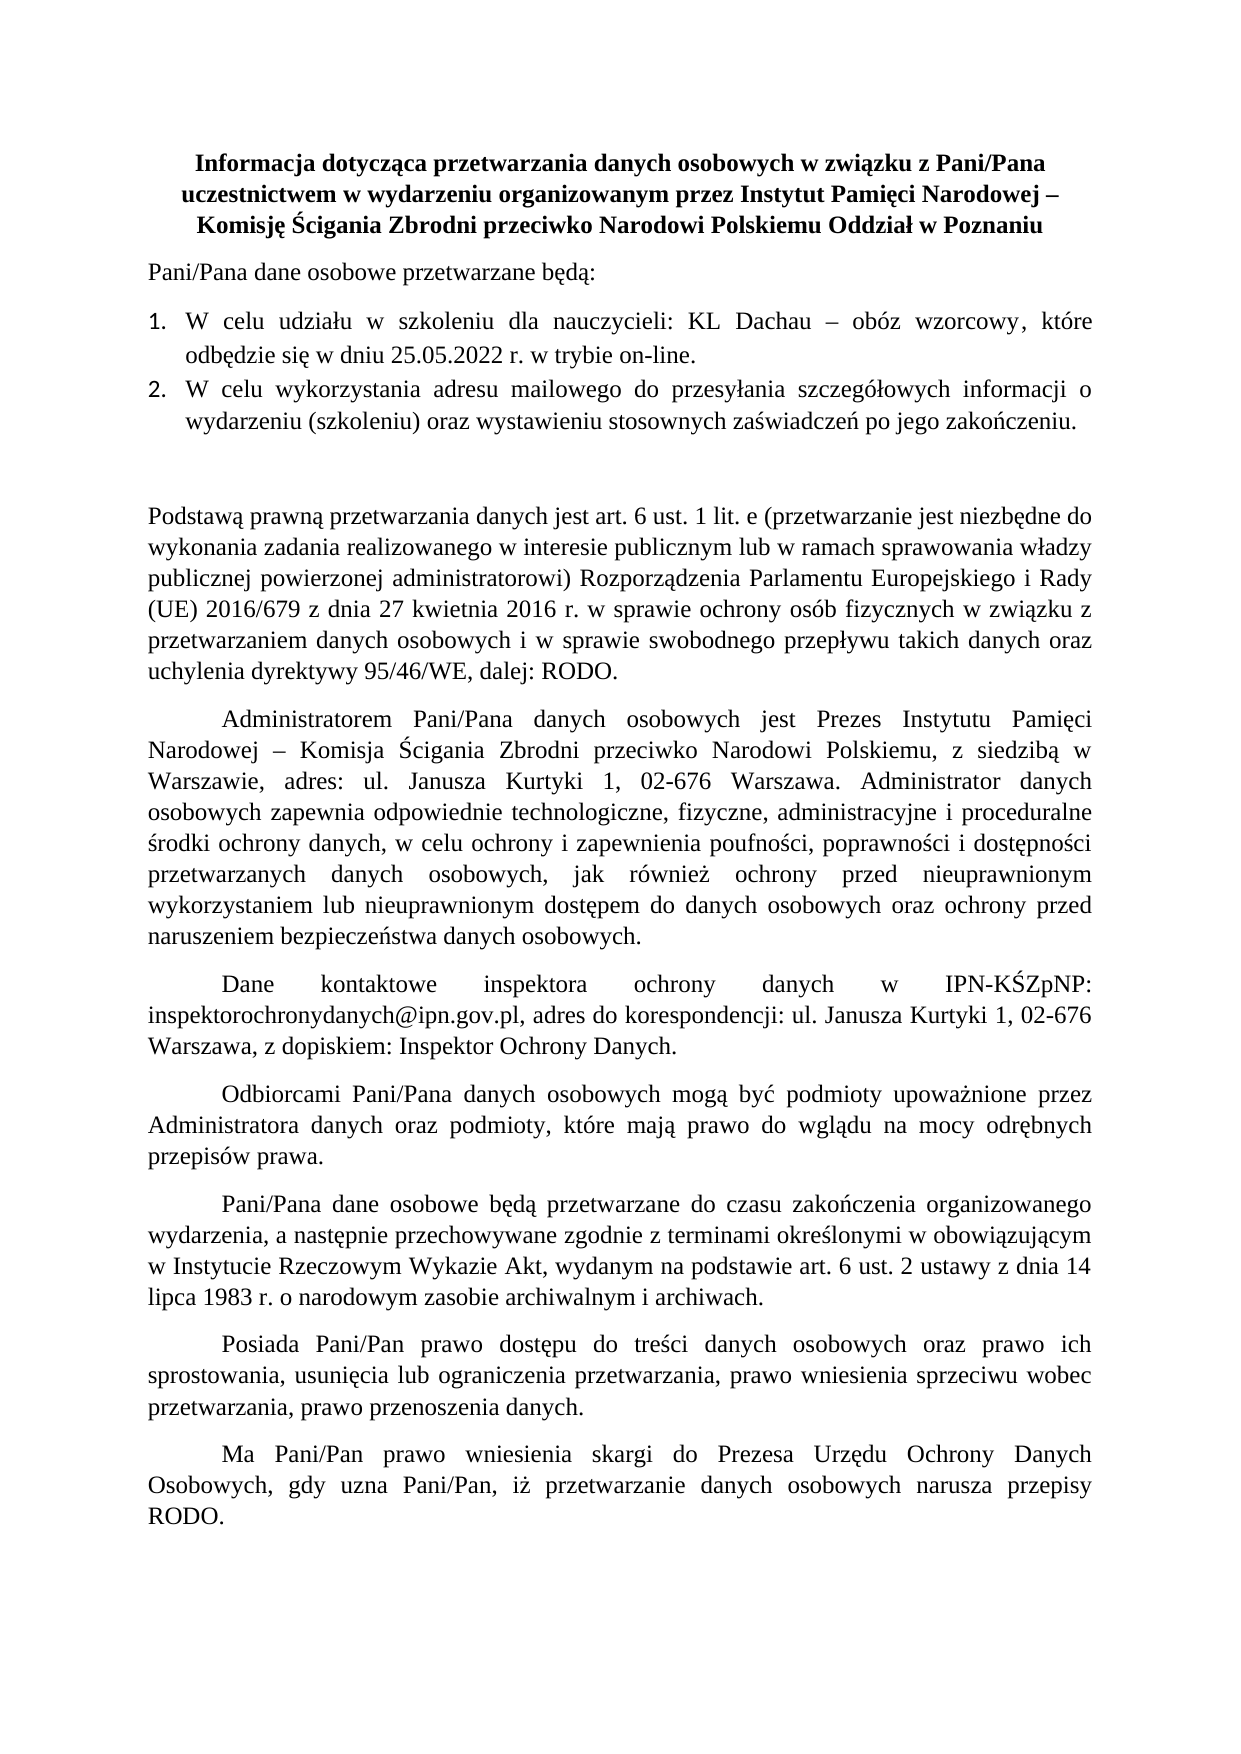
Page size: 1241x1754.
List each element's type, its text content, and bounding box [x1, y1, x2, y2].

text Ma Pani/Pan prawo wniesienia skargi do Prezesa Urzędu Ochrony Danych Osobowych, gdy uzna Pani/Pan, iż przetwarzanie danych osobowych narusza przepisy RODO. [148, 1439, 1093, 1530]
text Odbiorcami Pani/Pana danych osobowych mogą być podmioty upoważnione przez Administratora danych oraz podmioty, które mają prawo do wglądu na mocy odrębnych przepisów prawa. [148, 1079, 1093, 1170]
text Administratorem Pani/Pana danych osobowych jest Prezes Instytutu Pamięci Narodowej – Komisja Ścigania Zbrodni przeciwko Narodowi Polskiemu, z siedzibą w Warszawie, adres: ul. Janusza Kurtyki 1, 02-676 Warszawa. Administrator danych osobowych zapewnia odpowiednie technologiczne, fizyczne, administracyjne i proceduralne środki ochrony danych, w celu ochrony i zapewnienia poufności, poprawności i dostępności przetwarzanych danych osobowych, jak również ochrony przed nieuprawnionym wykorzystaniem lub nieuprawnionym dostępem do danych osobowych oraz ochrony przed naruszeniem bezpieczeństwa danych osobowych. [148, 704, 1093, 950]
list W celu udziału w szkoleniu dla nauczycieli: KL Dachau – obóz wzorcowy, które odbędzie się w dniu 25.05.2022 r. w trybie on-line. [148, 305, 1093, 369]
text Posiada Pani/Pan prawo dostępu do treści danych osobowych oraz prawo ich sprostowania, usunięcia lub ograniczenia przetwarzania, prawo wniesienia sprzeciwu wobec przetwarzania, prawo przenoszenia danych. [148, 1329, 1093, 1420]
text Pani/Pana dane osobowe przetwarzane będą: [148, 257, 1093, 286]
text Informacja dotycząca przetwarzania danych osobowych w związku z Pani/Pana uczestnictwem w wydarzeniu organizowanym przez Instytut Pamięci Narodowej – Komisję Ścigania Zbrodni przeciwko Narodowi Polskiemu Oddział w Poznaniu [148, 148, 1093, 238]
text Dane kontaktowe inspektora ochrony danych w IPN-KŚZpNP: inspektorochronydanych@ipn.gov.pl, adres do korespondencji: ul. Janusza Kurtyki 1, 02-676 Warszawa, z dopiskiem: Inspektor Ochrony Danych. [148, 969, 1093, 1060]
text Pani/Pana dane osobowe będą przetwarzane do czasu zakończenia organizowanego wydarzenia, a następnie przechowywane zgodnie z terminami określonymi w obowiązującym w Instytucie Rzeczowym Wykazie Akt, wydanym na podstawie art. 6 ust. 2 ustawy z dnia 14 lipca 1983 r. o narodowym zasobie archiwalnym i archiwach. [148, 1189, 1093, 1311]
text Podstawą prawną przetwarzania danych jest art. 6 ust. 1 lit. e (przetwarzanie jest niezbędne do wykonania zadania realizowanego w interesie publicznym lub w ramach sprawowania władzy publicznej powierzonej administratorowi) Rozporządzenia Parlamentu Europejskiego i Rady (UE) 2016/679 z dnia 27 kwietnia 2016 r. w sprawie ochrony osób fizycznych w związku z przetwarzaniem danych osobowych i w sprawie swobodnego przepływu takich danych oraz uchylenia dyrektywy 95/46/WE, dalej: RODO. [148, 501, 1093, 685]
list W celu wykorzystania adresu mailowego do przesyłania szczegółowych informacji o wydarzeniu (szkoleniu) oraz wystawieniu stosownych zaświadczeń po jego zakończeniu. [148, 373, 1093, 434]
